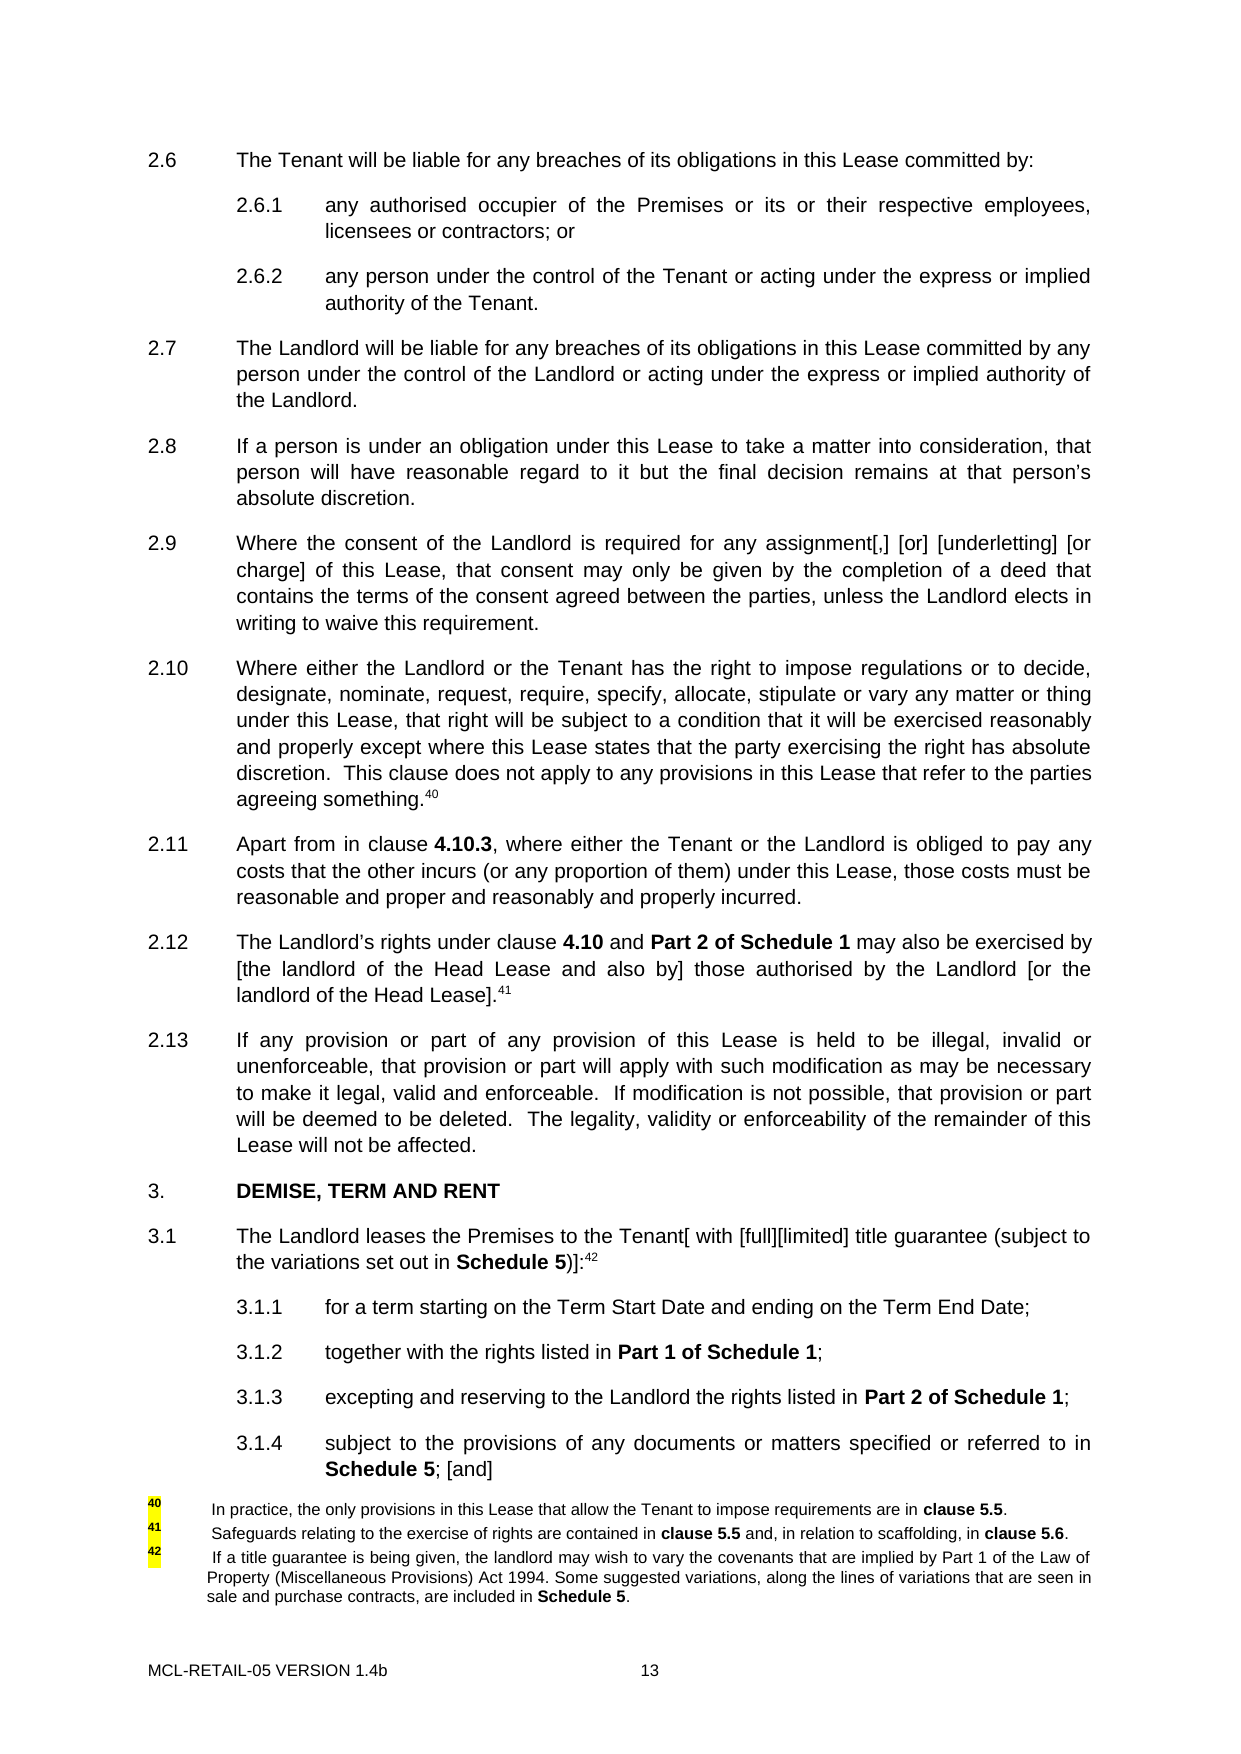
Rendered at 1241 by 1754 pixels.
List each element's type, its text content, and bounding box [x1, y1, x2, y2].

subtitle any person under the control of the Tenant or acting under the express or implied authority of the Tenant. [236, 264, 1093, 314]
subtitle If any provision or part of any provision of this Lease is held to be illegal, invalid or unenforceable, that provision or part will apply with such modification as may be necessary to make it legal, valid and enforceable. If modification is not possible, that provision or part will be deemed to be deleted. The legality, validity or enforceability of the remainder of this Lease will not be affected. [148, 1028, 1093, 1157]
subtitle If a person is under an obligation under this Lease to take a matter into consideration, that person will have reasonable regard to it but the final decision remains at that person’s absolute discretion. [148, 433, 1093, 510]
subtitle subject to the provisions of any documents or matters specified or referred to in Schedule 5; [and] [236, 1430, 1093, 1481]
subtitle The Tenant will be liable for any breaches of its obligations in this Lease committed by: [148, 148, 1093, 172]
subtitle excepting and reserving to the Landlord the rights listed in Part 2 of Schedule 1; [236, 1385, 1093, 1409]
subtitle any authorised occupier of the Premises or its or their respective employees, licensees or contractors; or [236, 193, 1093, 243]
subtitle Where either the Landlord or the Tenant has the right to impose regulations or to decide, designate, nominate, request, require, specify, allocate, stipulate or vary any matter or thing under this Lease, that right will be subject to a condition that it will be exercised reasonably and properly except where this Lease states that the party exercising the right has absolute discretion. This clause does not apply to any provisions in this Lease that refer to the parties agreeing something. [148, 655, 1093, 811]
subtitle Apart from in clause 4.10.3, where either the Tenant or the Landlord is obliged to pay any costs that the other incurs (or any proportion of them) under this Lease, those costs must be reasonable and proper and reasonably and properly incurred. [148, 832, 1093, 909]
subtitle The Landlord will be liable for any breaches of its obligations in this Lease committed by any person under the control of the Landlord or acting under the express or implied authority of the Landlord. [148, 336, 1093, 412]
subtitle together with the rights listed in Part 1 of Schedule 1; [236, 1340, 1093, 1364]
subtitle The Landlord leases the Premises to the Tenant[ with [full][limited] title guarantee (subject to the variations set out in Schedule 5)]: [148, 1223, 1093, 1274]
subtitle The Landlord’s rights under clause 4.10 and Part 2 of Schedule 1 may also be exercised by [the landlord of the Head Lease and also by] those authorised by the Landlord [or the landlord of the Head Lease]. [148, 930, 1093, 1007]
subtitle Where the consent of the Landlord is required for any assignment[,] [or] [underletting] [or charge] of this Lease, that consent may only be given by the completion of a deed that contains the terms of the consent agreed between the parties, unless the Landlord elects in writing to waive this requirement. [148, 531, 1093, 634]
subtitle for a term starting on the Term Start Date and ending on the Term End Date; [236, 1295, 1093, 1319]
subtitle DEMISE, TERM AND RENT [148, 1178, 1093, 1202]
